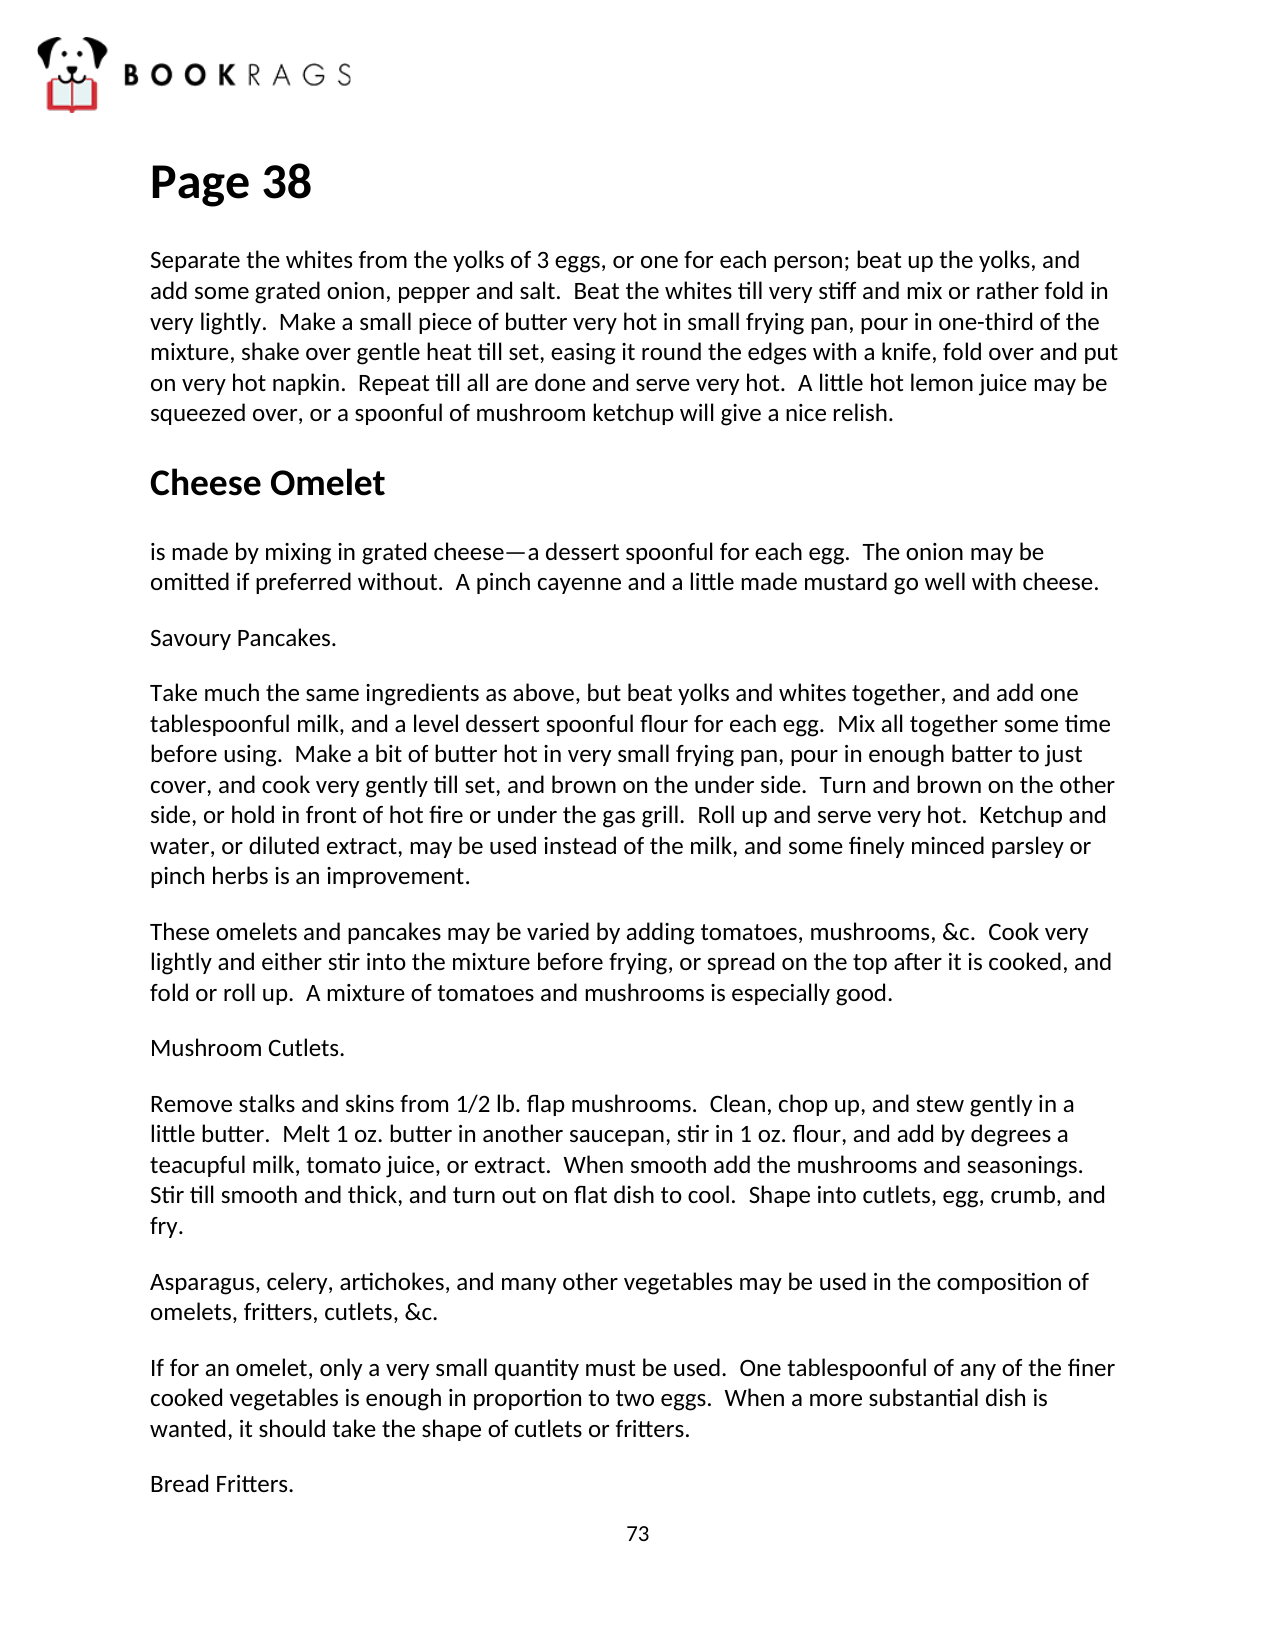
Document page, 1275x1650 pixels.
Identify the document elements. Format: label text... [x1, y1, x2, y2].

text Page 38 [150, 150, 1125, 211]
picture [37, 37, 351, 113]
text Asparagus, celery, artichokes, and many other vegetables may be used in the composition of omelets, fritters, cutlets, &c. [150, 1266, 1125, 1327]
text Bread Fritters. [150, 1468, 1125, 1499]
text Cheese Omelet [150, 459, 1125, 505]
text These omelets and pancakes may be varied by adding tomatoes, mushrooms, &c. Cook very lightly and either stir into the mixture before frying, or spread on the top after it is cooked, and fold or roll up. A mixture of tomatoes and mushrooms is especially good. [150, 916, 1125, 1008]
text Take much the same ingredients as above, but beat yolks and whites together, and add one tablespoonful milk, and a level dessert spoonful flour for each egg. Mix all together some time before using. Make a bit of butter hot in very small frying pan, pour in enough batter to just cover, and cook very gently till set, and brown on the under side. Turn and brown on the other side, or hold in front of hot fire or under the gas grill. Roll up and serve very hot. Ketchup and water, or diluted extract, may be used instead of the milk, and some finely minced parsley or pinch herbs is an improvement. [150, 677, 1125, 891]
text Savoury Pancakes. [150, 622, 1125, 652]
text Mushroom Cutlets. [150, 1033, 1125, 1063]
text If for an omelet, only a very small quantity must be used. One tablespoonful of any of the finer cooked vegetables is enough in proportion to two eggs. When a more substantial dish is wanted, it should take the shape of cutlets or fritters. [150, 1352, 1125, 1443]
text Separate the whites from the yolks of 3 eggs, or one for each person; beat up the yolks, and add some grated onion, pepper and salt. Beat the whites till very stiff and mix or rather fold in very lightly. Make a small piece of butter very hot in small frying pan, pour in one-third of the mixture, shake over gentle heat till set, easing it round the edges with a knife, fold over and put on very hot napkin. Repeat till all are done and serve very hot. A little hot lemon juice may be squeezed over, or a spoonful of mushroom ketchup will give a nice relish. [150, 244, 1125, 428]
text Remove stalks and skins from 1/2 lb. flap mushrooms. Clean, chop up, and stew gently in a little butter. Melt 1 oz. butter in another saucepan, stir in 1 oz. flour, and add by degrees a teacupful milk, tomato juice, or extract. When smooth add the mushrooms and seasonings. Stir till smooth and thick, and turn out on flat dish to cool. Shape into cutlets, egg, crumb, and fry. [150, 1088, 1125, 1241]
text is made by mixing in grated cheese—­a dessert spoonful for each egg. The onion may be omitted if preferred without. A pinch cayenne and a little made mustard go well with cheese. [150, 536, 1125, 597]
